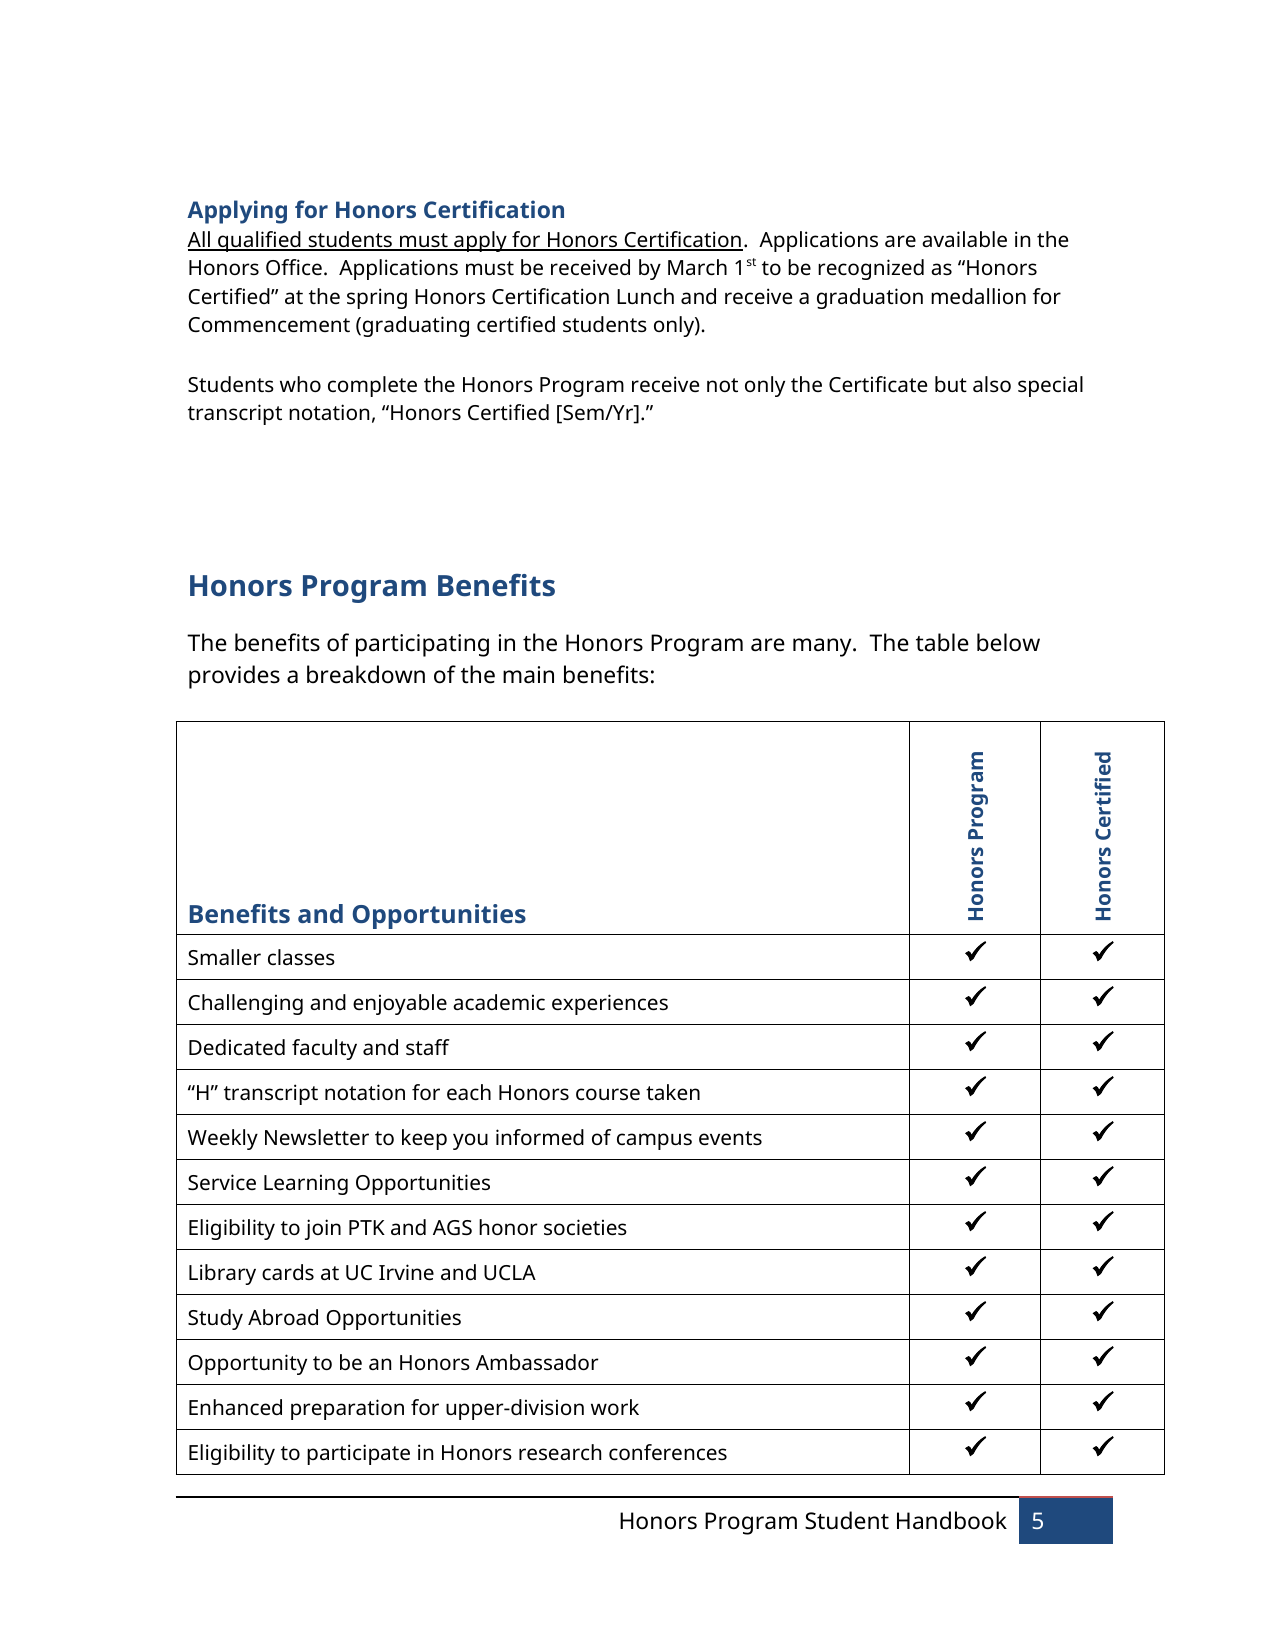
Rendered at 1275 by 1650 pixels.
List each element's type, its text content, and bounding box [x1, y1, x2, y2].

text Students who complete the Honors Program receive not only the Certificate but also special transcript notation, “Honors Certified [Sem/Yr].” [187, 370, 1125, 427]
subtitle Honors Program Benefits [187, 565, 1125, 605]
table_cell [1041, 1295, 1164, 1339]
table_cell Library cards at UC Irvine and UCLA [177, 1250, 909, 1294]
table_cell [910, 980, 1040, 1024]
table_cell [1041, 1385, 1164, 1429]
table_cell [910, 1430, 1040, 1474]
text All qualified students must apply for Honors Certification. Applications are available in the Honors Office. Applications must be received by March 1st to be recognized as “Honors Certified” at the spring Honors Certification Lunch and receive a graduation medallion for Commencement (graduating certified students only). [187, 225, 1125, 339]
table_cell Smaller classes [177, 935, 909, 979]
table_cell “H” transcript notation for each Honors course taken [177, 1070, 909, 1114]
table_cell [1041, 1025, 1164, 1069]
table_cell [910, 1295, 1040, 1339]
text The benefits of participating in the Honors Program are many. The table below provides a breakdown of the main benefits: [187, 627, 1125, 690]
table_cell [1041, 1250, 1164, 1294]
table_cell [910, 1385, 1040, 1429]
table_cell [1041, 935, 1164, 979]
table_cell [910, 1115, 1040, 1159]
table_cell [1041, 1205, 1164, 1249]
table_cell [910, 1340, 1040, 1384]
table_header Benefits and Opportunities [177, 722, 909, 934]
table_cell Dedicated faculty and staff [177, 1025, 909, 1069]
table_cell Eligibility to participate in Honors research conferences [177, 1430, 909, 1474]
table_cell Enhanced preparation for upper-division work [177, 1385, 909, 1429]
text Applying for Honors Certification [187, 194, 1125, 225]
table_cell [910, 1205, 1040, 1249]
table_cell Opportunity to be an Honors Ambassador [177, 1340, 909, 1384]
table_cell [1041, 1115, 1164, 1159]
table_cell [1041, 1430, 1164, 1474]
table_cell Challenging and enjoyable academic experiences [177, 980, 909, 1024]
table_cell Eligibility to join PTK and AGS honor societies [177, 1205, 909, 1249]
table_cell Weekly Newsletter to keep you informed of campus events [177, 1115, 909, 1159]
table_cell [1041, 1070, 1164, 1114]
table_cell [910, 1025, 1040, 1069]
table_cell [1041, 1340, 1164, 1384]
table_cell [910, 1070, 1040, 1114]
table_cell [1041, 980, 1164, 1024]
table_cell [910, 1160, 1040, 1204]
table_cell [910, 1250, 1040, 1294]
table_cell [1041, 1160, 1164, 1204]
table_header Honors Certified [1041, 722, 1164, 934]
table_cell Study Abroad Opportunities [177, 1295, 909, 1339]
table_cell [910, 935, 1040, 979]
table_header Honors Program [910, 722, 1040, 934]
table_cell Service Learning Opportunities [177, 1160, 909, 1204]
